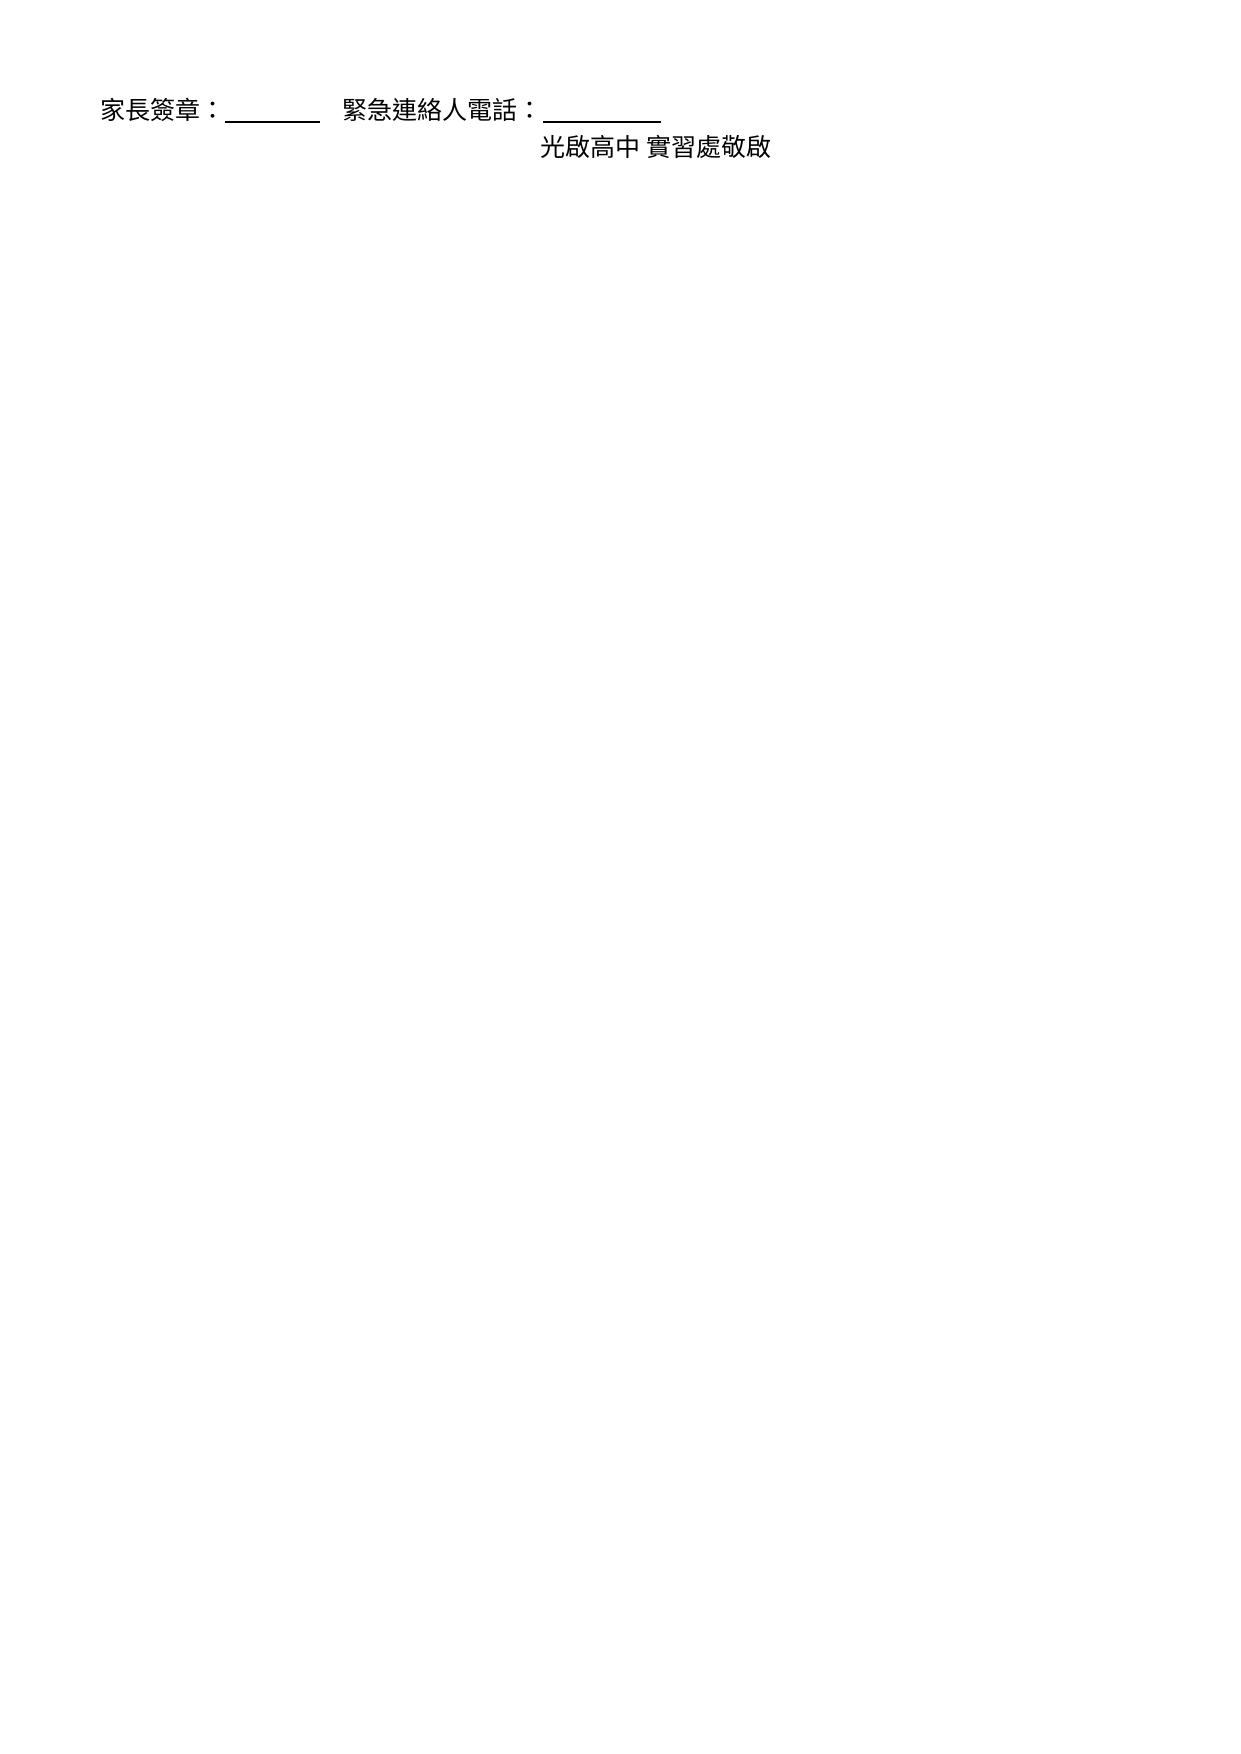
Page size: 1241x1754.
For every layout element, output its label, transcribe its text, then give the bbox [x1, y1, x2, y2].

text 光啟高中 實習處敬啟 [75, 127, 1165, 164]
text 家長簽章： 緊急連絡人電話： [75, 89, 1165, 127]
